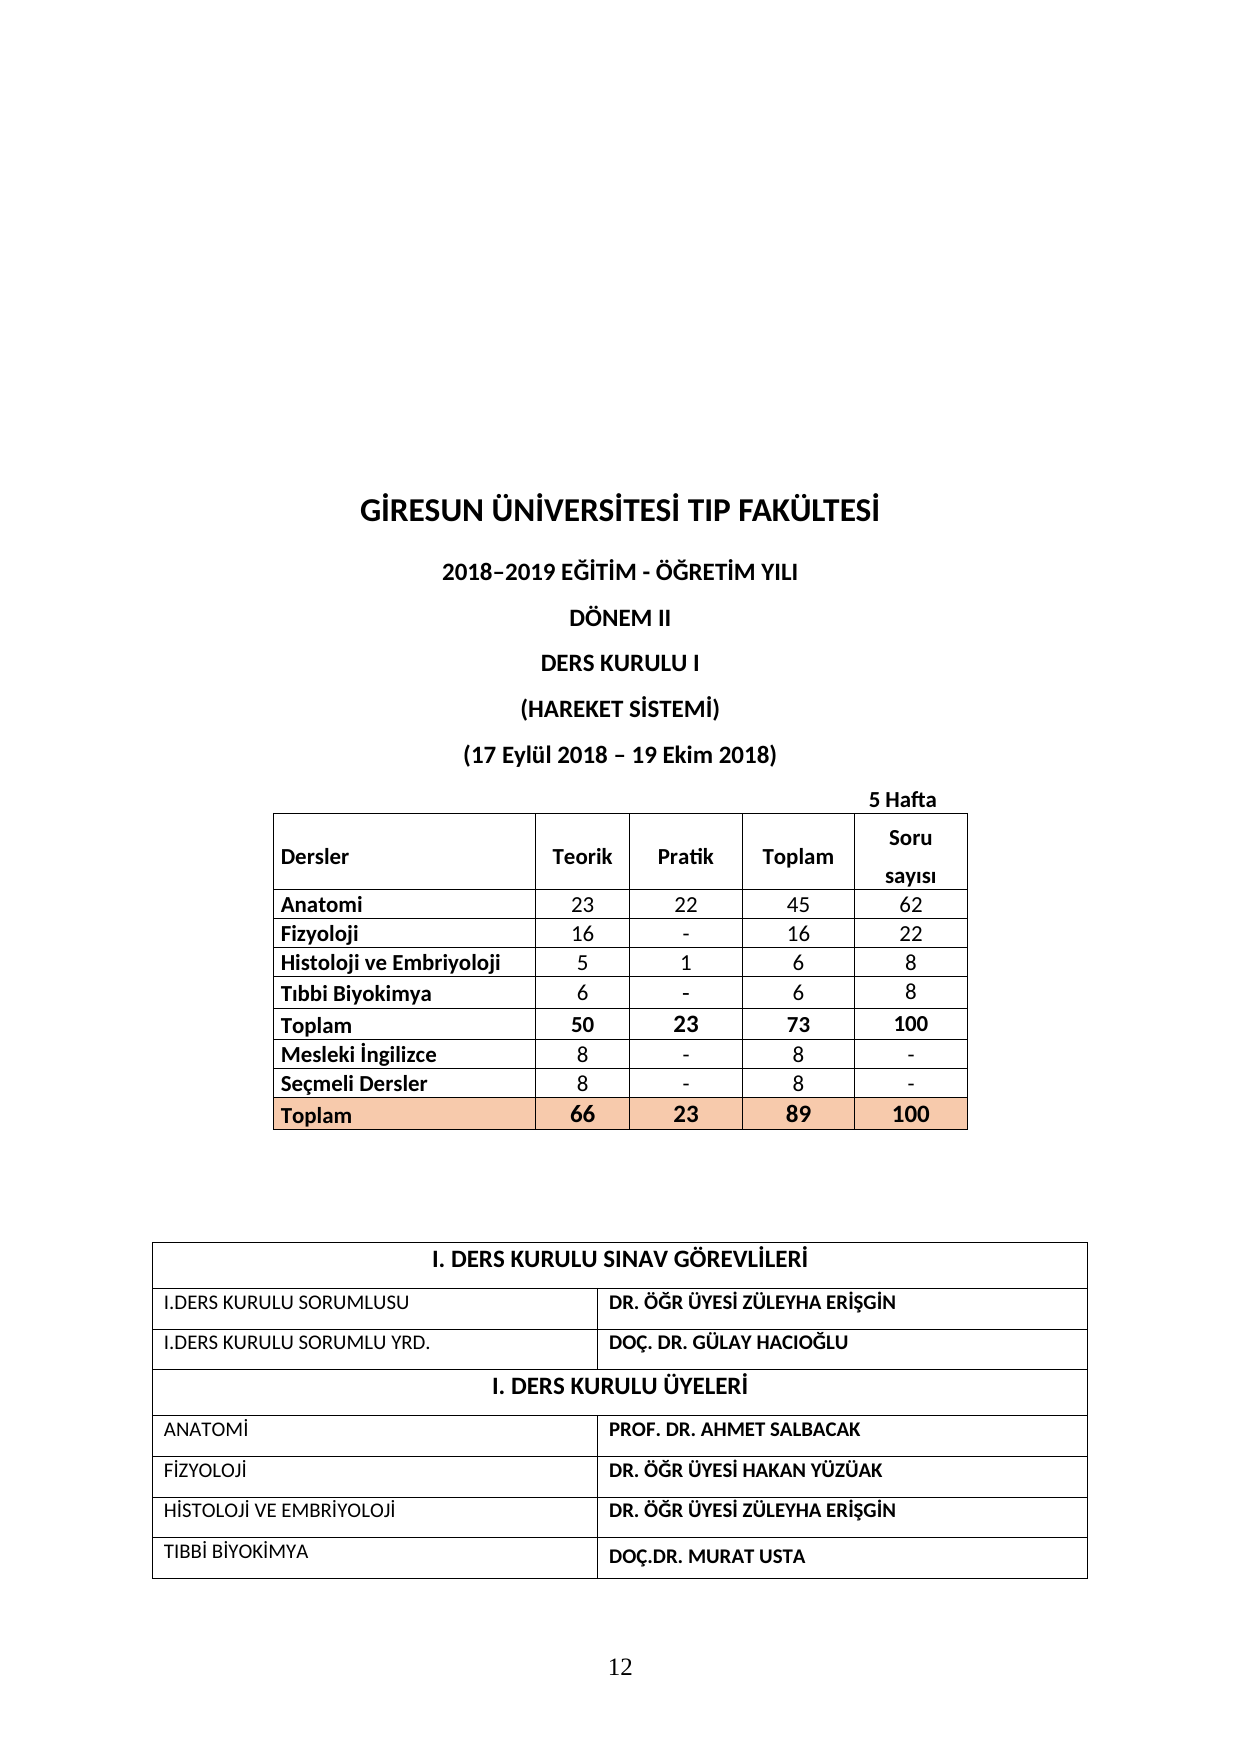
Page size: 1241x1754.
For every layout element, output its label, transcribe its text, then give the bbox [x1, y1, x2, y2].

table_cell - [855, 1069, 967, 1097]
table_cell Mesleki İngilizce [274, 1040, 535, 1068]
text DÖNEM II [148, 602, 1093, 632]
text DERS KURULU I [148, 648, 1093, 678]
table_cell - [630, 977, 742, 1008]
table_cell 50 [536, 1009, 629, 1039]
table_cell 8 [536, 1040, 629, 1068]
table_header Toplam [743, 814, 854, 889]
table_cell 23 [536, 890, 629, 918]
table_header Soru sayısı [855, 814, 967, 889]
table_cell DR. ÖĞR ÜYESİ ZÜLEYHA ERİŞGİN [598, 1289, 1087, 1328]
table_cell PROF. DR. AHMET SALBACAK [598, 1416, 1087, 1456]
table_cell 73 [743, 1009, 854, 1039]
table_cell ANATOMİ [153, 1416, 597, 1456]
table_header I. DERS KURULU SINAV GÖREVLİLERİ [153, 1243, 1087, 1288]
table_cell 1 [630, 948, 742, 976]
table_header Dersler [274, 814, 535, 889]
table_cell - [630, 1040, 742, 1068]
table_cell 6 [743, 948, 854, 976]
table_cell Fizyoloji [274, 919, 535, 947]
table_cell 8 [536, 1069, 629, 1097]
table_cell 66 [536, 1098, 629, 1129]
table_cell 5 [536, 948, 629, 976]
table_cell 8 [855, 948, 967, 976]
text 2018–2019 EĞİTİM - ÖĞRETİM YILI [148, 556, 1093, 587]
table_cell Toplam [274, 1009, 535, 1039]
table_cell 23 [630, 1098, 742, 1129]
table_cell 89 [743, 1098, 854, 1129]
table_cell I.DERS KURULU SORUMLUSU [153, 1289, 597, 1328]
subtitle GİRESUN ÜNİVERSİTESİ TIP FAKÜLTESİ [148, 489, 1093, 529]
table_cell 16 [536, 919, 629, 947]
table_cell FİZYOLOJİ [153, 1457, 597, 1497]
table_cell DOÇ.DR. MURAT USTA [598, 1538, 1087, 1578]
table_cell 22 [855, 919, 967, 947]
table_cell 6 [743, 977, 854, 1008]
table_cell 23 [630, 1009, 742, 1039]
text (17 Eylül 2018 – 19 Ekim 2018) [148, 739, 1093, 769]
table_cell Histoloji ve Embriyoloji [274, 948, 535, 976]
text (HAREKET SİSTEMİ) [148, 693, 1093, 724]
table_cell DR. ÖĞR ÜYESİ HAKAN YÜZÜAK [598, 1457, 1087, 1497]
table_cell I. DERS KURULU ÜYELERİ [153, 1370, 1087, 1415]
table_header Pratik [630, 814, 742, 889]
text 5 Hafta [148, 785, 1048, 813]
table_cell HİSTOLOJİ VE EMBRİYOLOJİ [153, 1498, 597, 1537]
table_cell I.DERS KURULU SORUMLU YRD. [153, 1330, 597, 1369]
table_cell Anatomi [274, 890, 535, 918]
table_cell - [855, 1040, 967, 1068]
table_cell 45 [743, 890, 854, 918]
table_cell 22 [630, 890, 742, 918]
table_cell 6 [536, 977, 629, 1008]
table_cell Tıbbi Biyokimya [274, 977, 535, 1008]
table_cell - [630, 1069, 742, 1097]
table_cell 8 [743, 1040, 854, 1068]
table_cell DR. ÖĞR ÜYESİ ZÜLEYHA ERİŞGİN [598, 1498, 1087, 1537]
table_cell - [630, 919, 742, 947]
table_cell 100 [855, 1009, 967, 1039]
table_cell Toplam [274, 1098, 535, 1129]
table_cell 100 [855, 1098, 967, 1129]
table_cell 8 [855, 977, 967, 1008]
table_cell 62 [855, 890, 967, 918]
table_cell TIBBİ BİYOKİMYA [153, 1538, 597, 1578]
table_cell 8 [743, 1069, 854, 1097]
table_cell 16 [743, 919, 854, 947]
table_cell DOÇ. DR. GÜLAY HACIOĞLU [598, 1330, 1087, 1369]
table_cell Seçmeli Dersler [274, 1069, 535, 1097]
table_header Teorik [536, 814, 629, 889]
